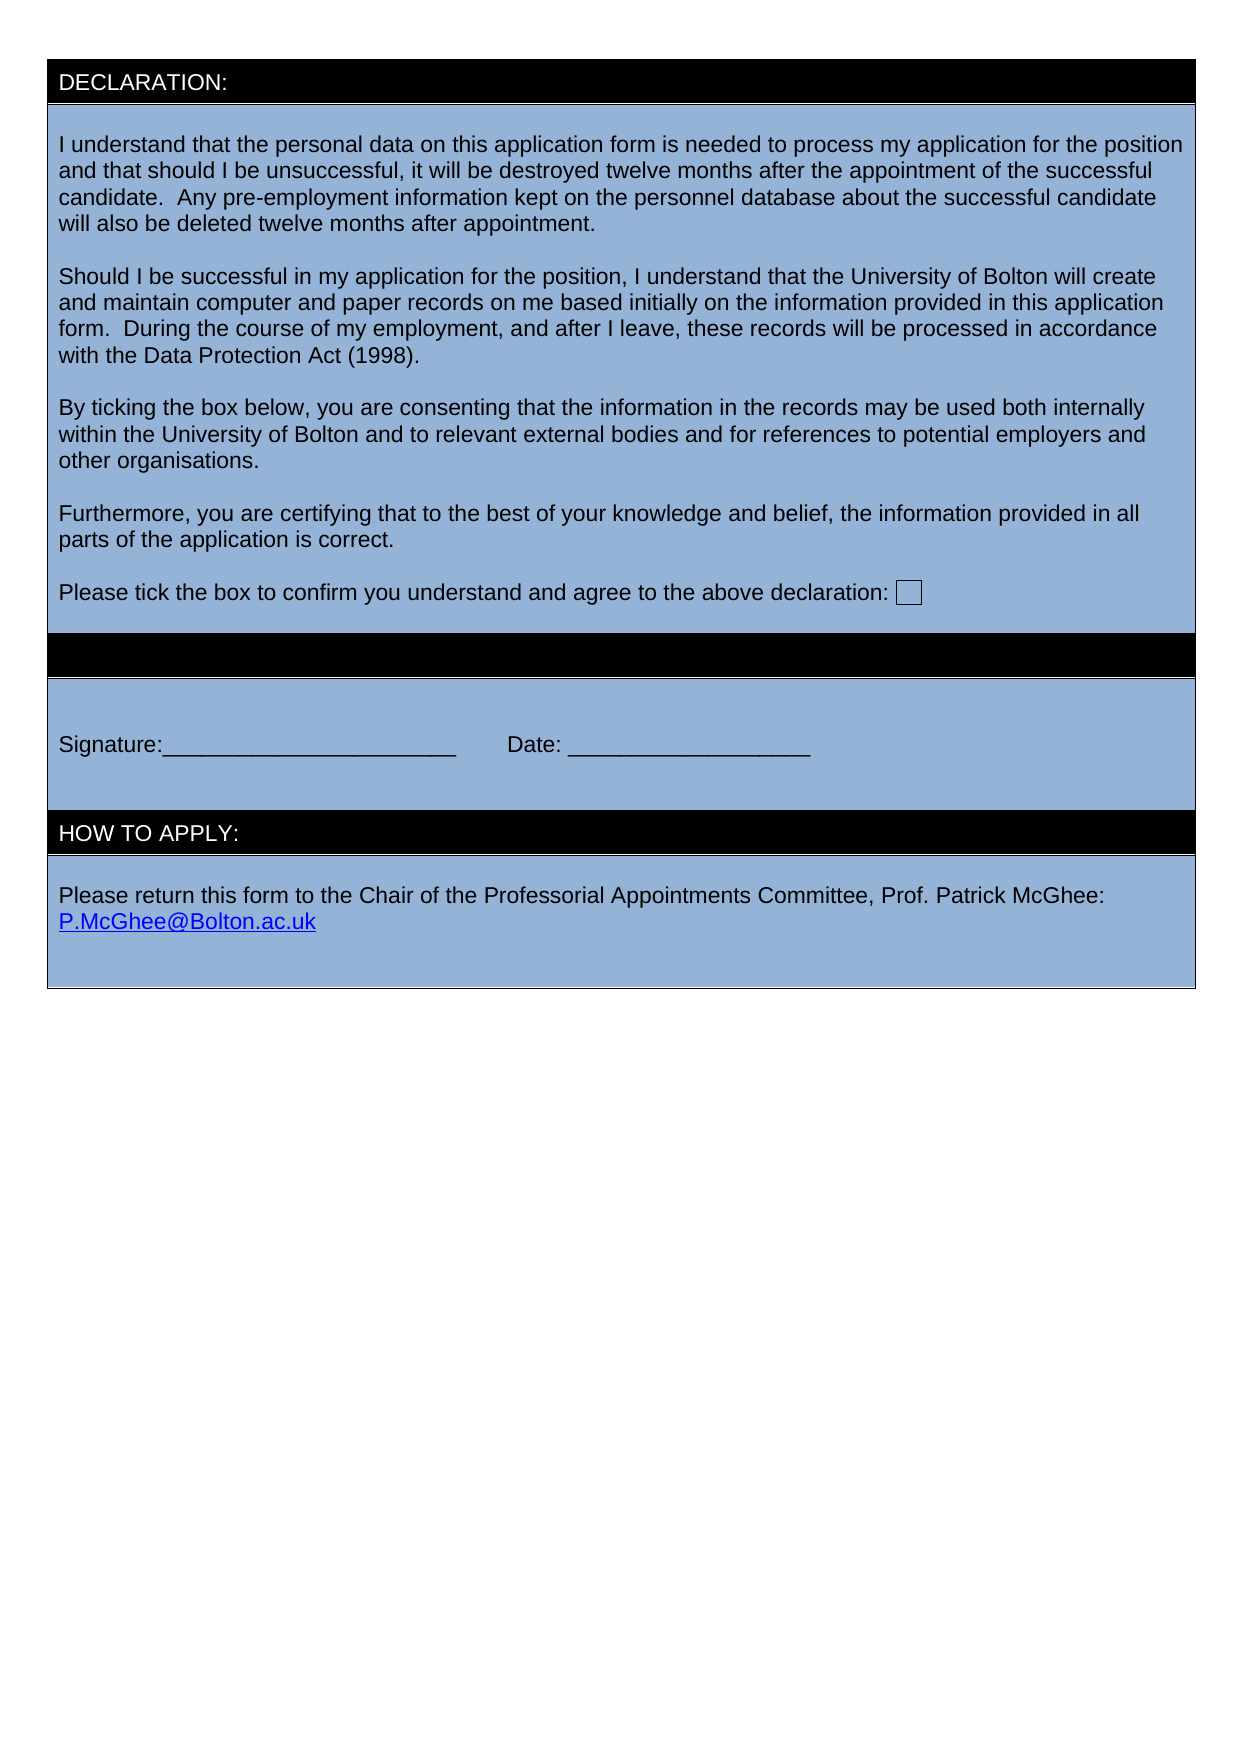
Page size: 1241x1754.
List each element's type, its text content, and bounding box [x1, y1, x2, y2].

table_header DECLARATION: [48, 60, 1195, 103]
table_cell Signature:_______________________ Date: ___________________ [48, 679, 1195, 810]
table_cell [48, 634, 1195, 677]
table_cell Please return this form to the Chair of the Professorial Appointments Committee, Prof. Patrick McGhee: P.McGhee@Bolton.ac.uk [48, 856, 1195, 987]
table_cell HOW TO APPLY: [48, 811, 1195, 854]
table_cell I understand that the personal data on this application form is needed to process my application for the position and that should I be unsuccessful, it will be destroyed twelve months after the appointment of the successful candidate. Any pre-employment information kept on the personnel database about the successful candidate will also be deleted twelve months after appointment. Should I be successful in my application for the position, I understand that the University of Bolton will create and maintain computer and paper records on me based initially on the information provided in this application form. During the course of my employment, and after I leave, these records will be processed in accordance with the Data Protection Act (1998). By ticking the box below, you are consenting that the information in the records may be used both internally within the University of Bolton and to relevant external bodies and for references to potential employers and other organisations. Furthermore, you are certifying that to the best of your knowledge and belief, the information provided in all parts of the application is correct. Please tick the box to confirm you understand and agree to the above declaration: [48, 105, 1195, 633]
